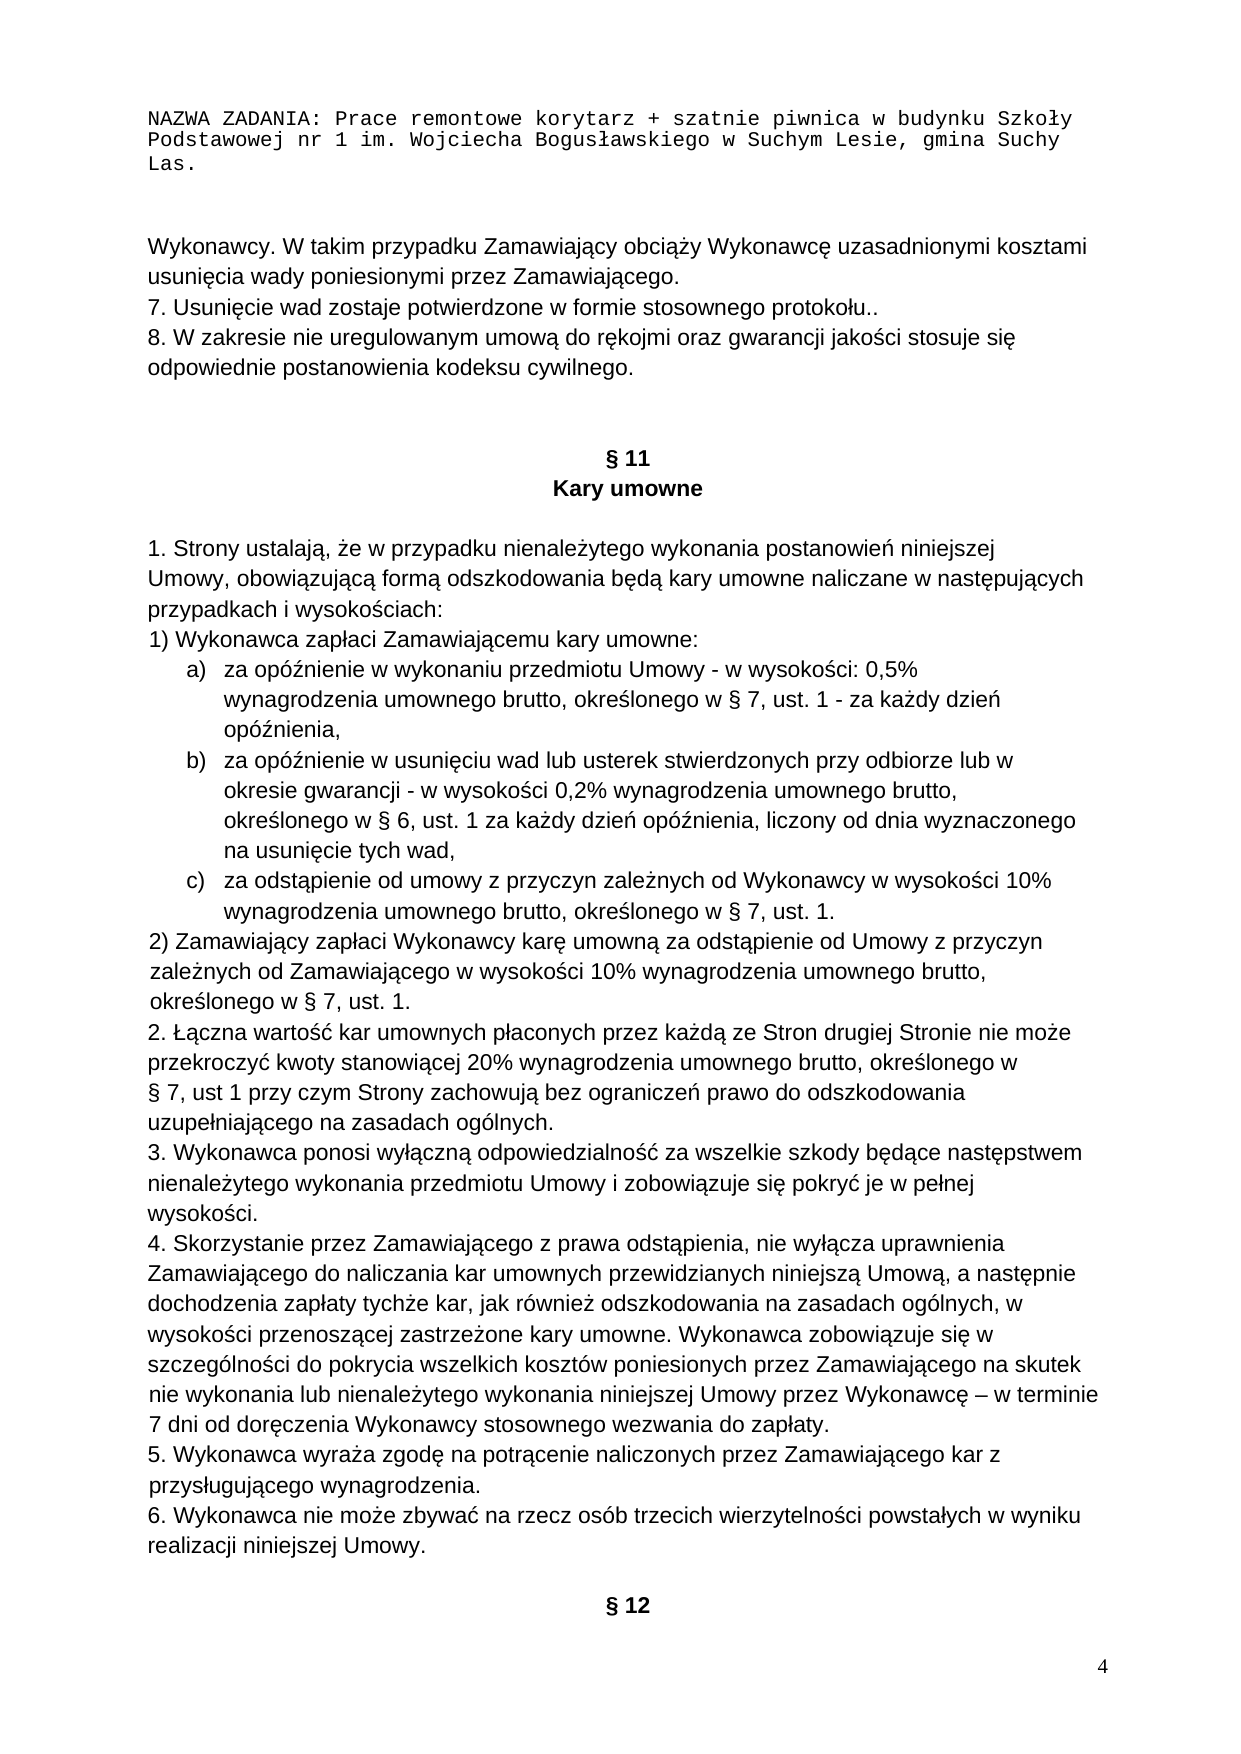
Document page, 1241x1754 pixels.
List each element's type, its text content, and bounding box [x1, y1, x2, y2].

text 2) Zamawiający zapłaci Wykonawcy karę umowną za odstąpienie od Umowy z przyczyn zależnych od Zamawiającego w wysokości 10% wynagrodzenia umownego brutto, określonego w § 7, ust. 1. [148, 928, 1108, 1014]
list za opóźnienie w usunięciu wad lub usterek stwierdzonych przy odbiorze lub w [186, 747, 1108, 773]
text 2. Łączna wartość kar umownych płaconych przez każdą ze Stron drugiej Stronie nie może [147, 1018, 1108, 1045]
text § 11 [147, 444, 1108, 471]
text § 12 [147, 1592, 1108, 1619]
text szczególności do pokrycia wszelkich kosztów poniesionych przez Zamawiającego na skutek nie wykonania lub nienależytego wykonania niniejszej Umowy przez Wykonawcę – w terminie 7 dni od doręczenia Wykonawcy stosownego wezwania do zapłaty. [147, 1351, 1108, 1437]
text § 7, ust 1 przy czym Strony zachowują bez ograniczeń prawo do odszkodowania [147, 1079, 1108, 1105]
text wysokości przenoszącej zastrzeżone kary umowne. Wykonawca zobowiązuje się w [147, 1321, 1108, 1347]
text Zamawiającego do naliczania kar umownych przewidzianych niniejszą Umową, a następnie [147, 1260, 1108, 1286]
text uzupełniającego na zasadach ogólnych. [147, 1109, 1108, 1135]
text odpowiednie postanowienia kodeksu cywilnego. [147, 354, 1108, 380]
list na usunięcie tych wad, [223, 837, 1108, 863]
text Wykonawcy. W takim przypadku Zamawiający obciąży Wykonawcę uzasadnionymi kosztami [147, 233, 1108, 259]
text dochodzenia zapłaty tychże kar, jak również odszkodowania na zasadach ogólnych, w [147, 1290, 1108, 1317]
list opóźnienia, [223, 716, 1108, 743]
text 5. Wykonawca wyraża zgodę na potrącenie naliczonych przez Zamawiającego kar z przysługującego wynagrodzenia. [147, 1441, 1108, 1498]
list za opóźnienie w wykonaniu przedmiotu Umowy - w wysokości: 0,5% [186, 656, 1108, 682]
text wysokości. [147, 1200, 1108, 1226]
text 8. W zakresie nie uregulowanym umową do rękojmi oraz gwarancji jakości stosuje się [147, 324, 1108, 350]
list wynagrodzenia umownego brutto, określonego w § 7, ust. 1 - za każdy dzień [223, 686, 1108, 712]
text 4. Skorzystanie przez Zamawiającego z prawa odstąpienia, nie wyłącza uprawnienia [147, 1230, 1108, 1256]
text przekroczyć kwoty stanowiącej 20% wynagrodzenia umownego brutto, określonego w [147, 1049, 1108, 1075]
text 3. Wykonawca ponosi wyłączną odpowiedzialność za wszelkie szkody będące następstwem [147, 1139, 1108, 1166]
text 6. Wykonawca nie może zbywać na rzecz osób trzecich wierzytelności powstałych w wyniku [147, 1502, 1108, 1528]
text nienależytego wykonania przedmiotu Umowy i zobowiązuje się pokryć je w pełnej [147, 1169, 1108, 1196]
list okresie gwarancji - w wysokości 0,2% wynagrodzenia umownego brutto, [223, 777, 1108, 803]
list wynagrodzenia umownego brutto, określonego w § 7, ust. 1. [223, 898, 1108, 924]
list określonego w § 6, ust. 1 za każdy dzień opóźnienia, liczony od dnia wyznaczonego [223, 807, 1108, 833]
text Kary umowne [147, 475, 1108, 501]
text usunięcia wady poniesionymi przez Zamawiającego. [147, 263, 1108, 289]
list za odstąpienie od umowy z przyczyn zależnych od Wykonawcy w wysokości 10% [186, 867, 1108, 894]
text 1) Wykonawca zapłaci Zamawiającemu kary umowne: [148, 626, 1108, 652]
text 7. Usunięcie wad zostaje potwierdzone w formie stosownego protokołu.. [147, 293, 1108, 320]
text 1. Strony ustalają, że w przypadku nienależytego wykonania postanowień niniejszej [147, 535, 1108, 561]
text przypadkach i wysokościach: [147, 596, 1108, 622]
text realizacji niniejszej Umowy. [147, 1532, 1108, 1558]
text Umowy, obowiązującą formą odszkodowania będą kary umowne naliczane w następujących [147, 565, 1108, 592]
